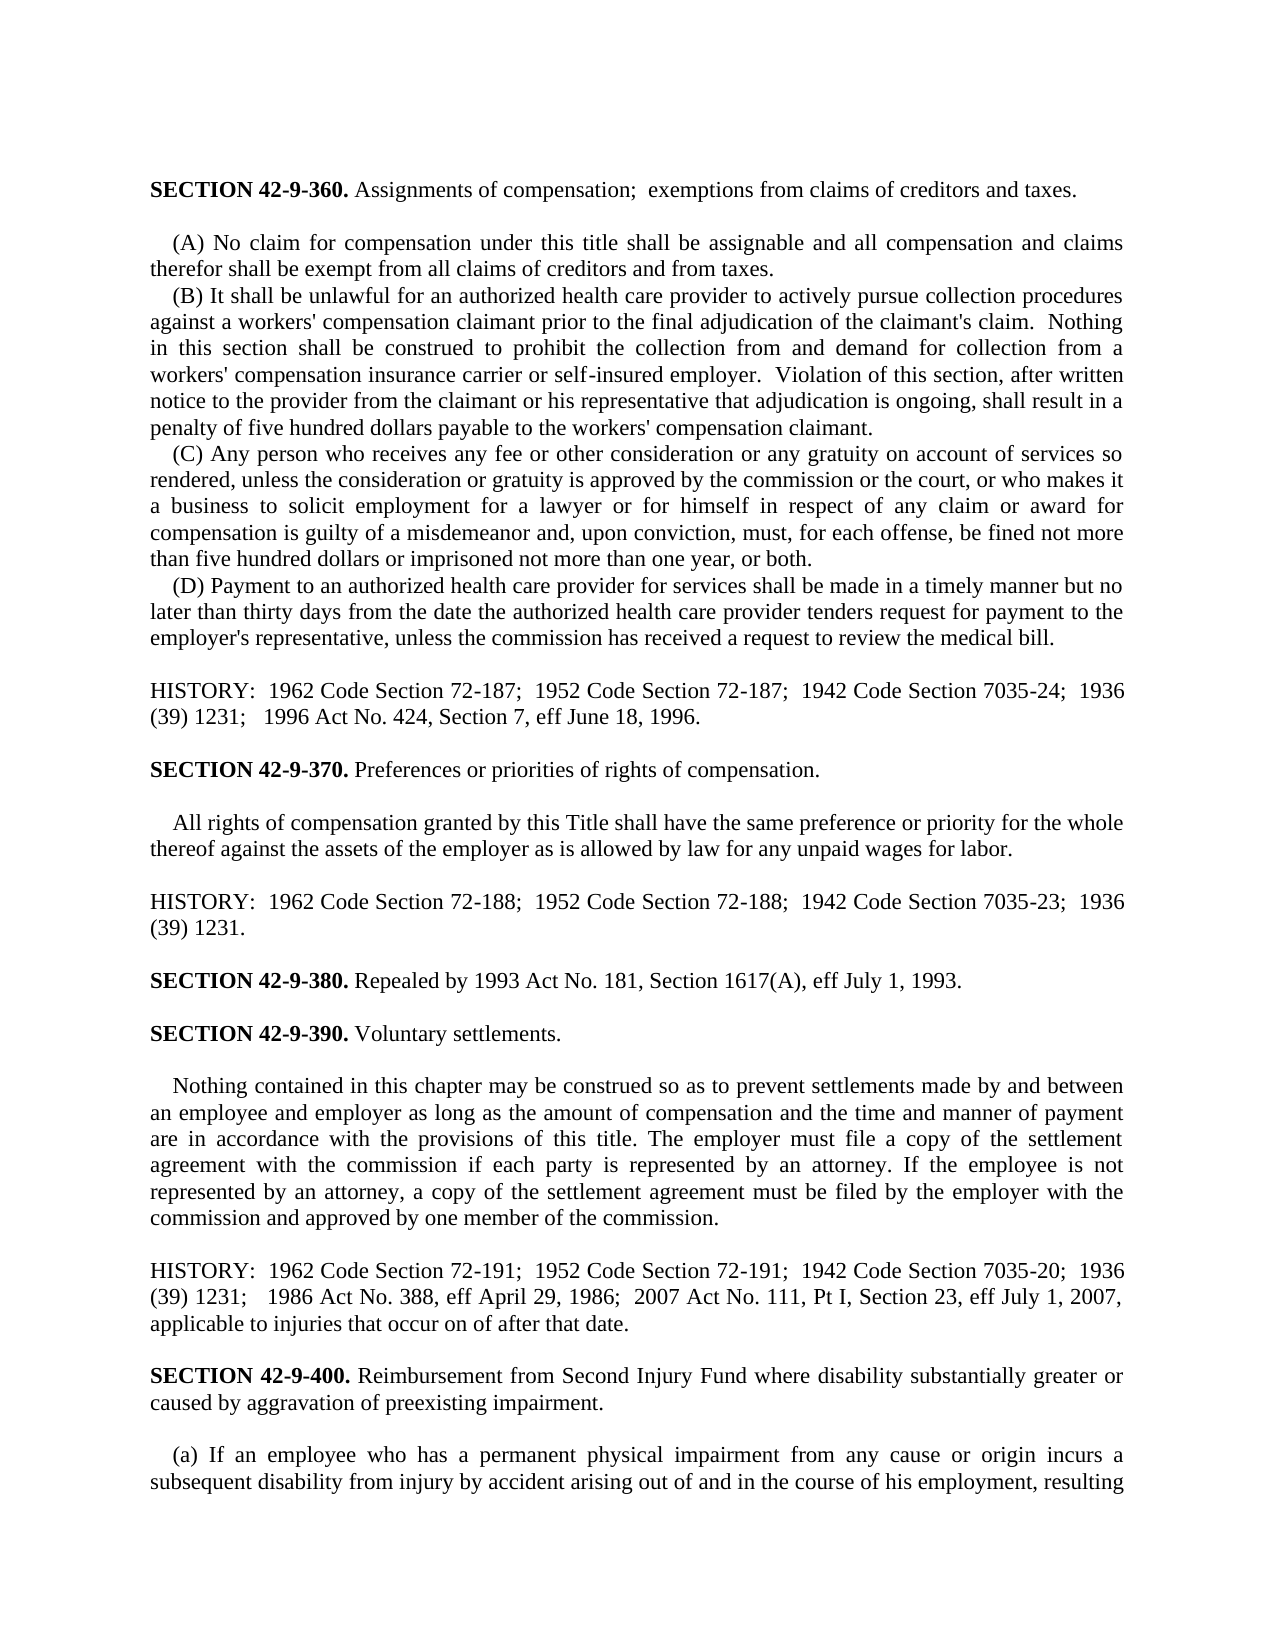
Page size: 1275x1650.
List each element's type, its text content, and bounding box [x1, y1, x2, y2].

text (B) It shall be unlawful for an authorized health care provider to actively pursue collection procedures against a workers' compensation claimant prior to the final adjudication of the claimant's claim. Nothing in this section shall be construed to prohibit the collection from and demand for collection from a workers' compensation insurance carrier or self-insured employer. Violation of this section, after written notice to the provider from the claimant or his representative that adjudication is ongoing, shall result in a penalty of five hundred dollars payable to the workers' compensation claimant. [150, 282, 1125, 440]
text SECTION 42-9-400. Reimbursement from Second Injury Fund where disability substantially greater or caused by aggravation of preexisting impairment. [150, 1362, 1125, 1415]
text SECTION 42-9-360. Assignments of compensation; exemptions from claims of creditors and taxes. [150, 176, 1125, 203]
text All rights of compensation granted by this Title shall have the same preference or priority for the whole thereof against the assets of the employer as is allowed by law for any unpaid wages for labor. [150, 809, 1125, 862]
text Nothing contained in this chapter may be construed so as to prevent settlements made by and between an employee and employer as long as the amount of compensation and the time and manner of payment are in accordance with the provisions of this title. The employer must file a copy of the settlement agreement with the commission if each party is represented by an attorney. If the employee is not represented by an attorney, a copy of the settlement agreement must be filed by the employer with the commission and approved by one member of the commission. [150, 1072, 1125, 1231]
text SECTION 42-9-380. Repealed by 1993 Act No. 181, Section 1617(A), eff July 1, 1993. [150, 967, 1125, 993]
text HISTORY: 1962 Code Section 72-191; 1952 Code Section 72-191; 1942 Code Section 7035-20; 1936 (39) 1231; 1986 Act No. 388, eff April 29, 1986; 2007 Act No. 111, Pt I, Section 23, eff July 1, 2007, applicable to injuries that occur on of after that date. [150, 1257, 1125, 1336]
text (D) Payment to an authorized health care provider for services shall be made in a timely manner but no later than thirty days from the date the authorized health care provider tenders request for payment to the employer's representative, unless the commission has received a request to review the medical bill. [150, 572, 1125, 651]
text (A) No claim for compensation under this title shall be assignable and all compensation and claims therefor shall be exempt from all claims of creditors and from taxes. [150, 229, 1125, 282]
text HISTORY: 1962 Code Section 72-188; 1952 Code Section 72-188; 1942 Code Section 7035-23; 1936 (39) 1231. [150, 888, 1125, 941]
text SECTION 42-9-370. Preferences or priorities of rights of compensation. [150, 756, 1125, 782]
text (C) Any person who receives any fee or other consideration or any gratuity on account of services so rendered, unless the consideration or gratuity is approved by the commission or the court, or who makes it a business to solicit employment for a lawyer or for himself in respect of any claim or award for compensation is guilty of a misdemeanor and, upon conviction, must, for each offense, be fined not more than five hundred dollars or imprisoned not more than one year, or both. [150, 440, 1125, 572]
text HISTORY: 1962 Code Section 72-187; 1952 Code Section 72-187; 1942 Code Section 7035-24; 1936 (39) 1231; 1996 Act No. 424, Section 7, eff June 18, 1996. [150, 677, 1125, 730]
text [150, 1441, 1125, 1494]
text SECTION 42-9-390. Voluntary settlements. [150, 1020, 1125, 1046]
